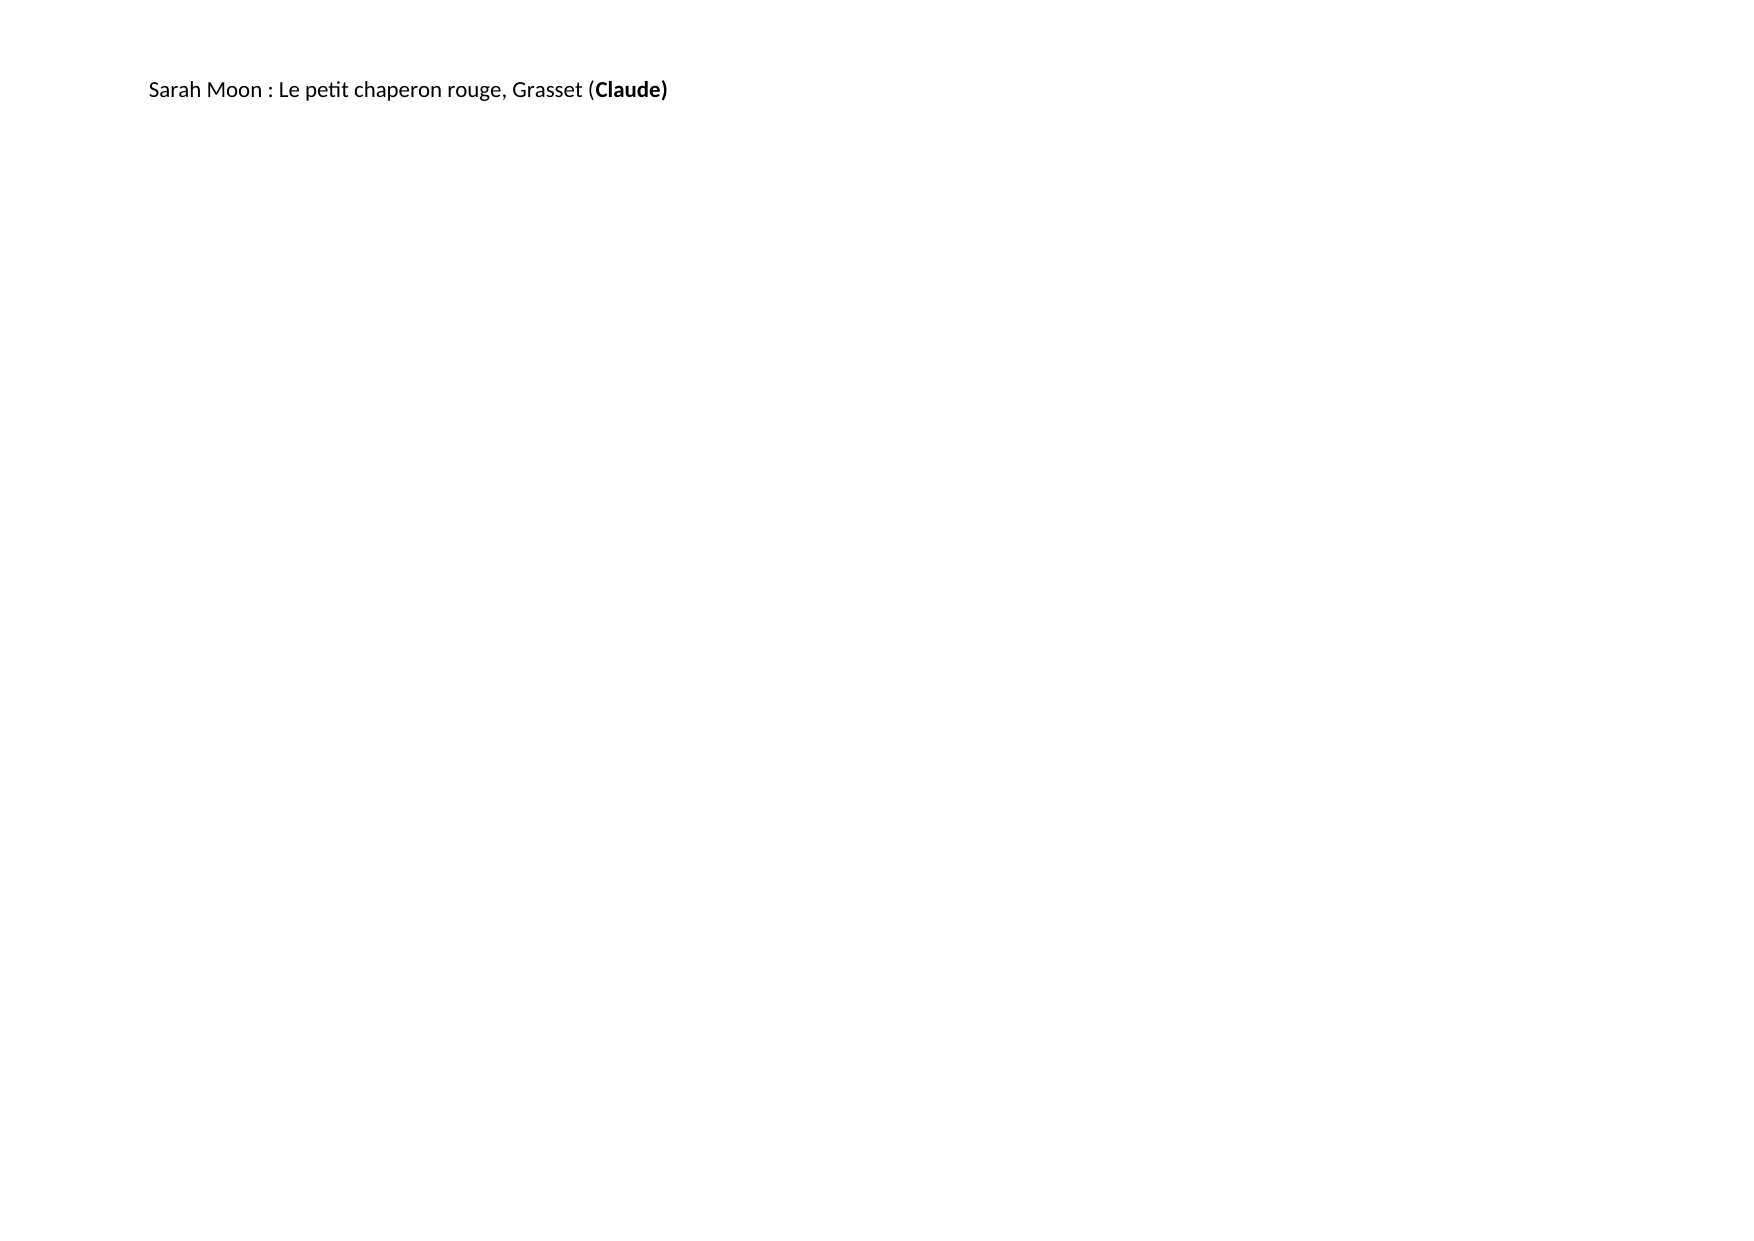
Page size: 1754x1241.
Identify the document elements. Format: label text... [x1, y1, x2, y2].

text Sarah Moon : Le petit chaperon rouge, Grasset (Claude) [75, 75, 1679, 103]
